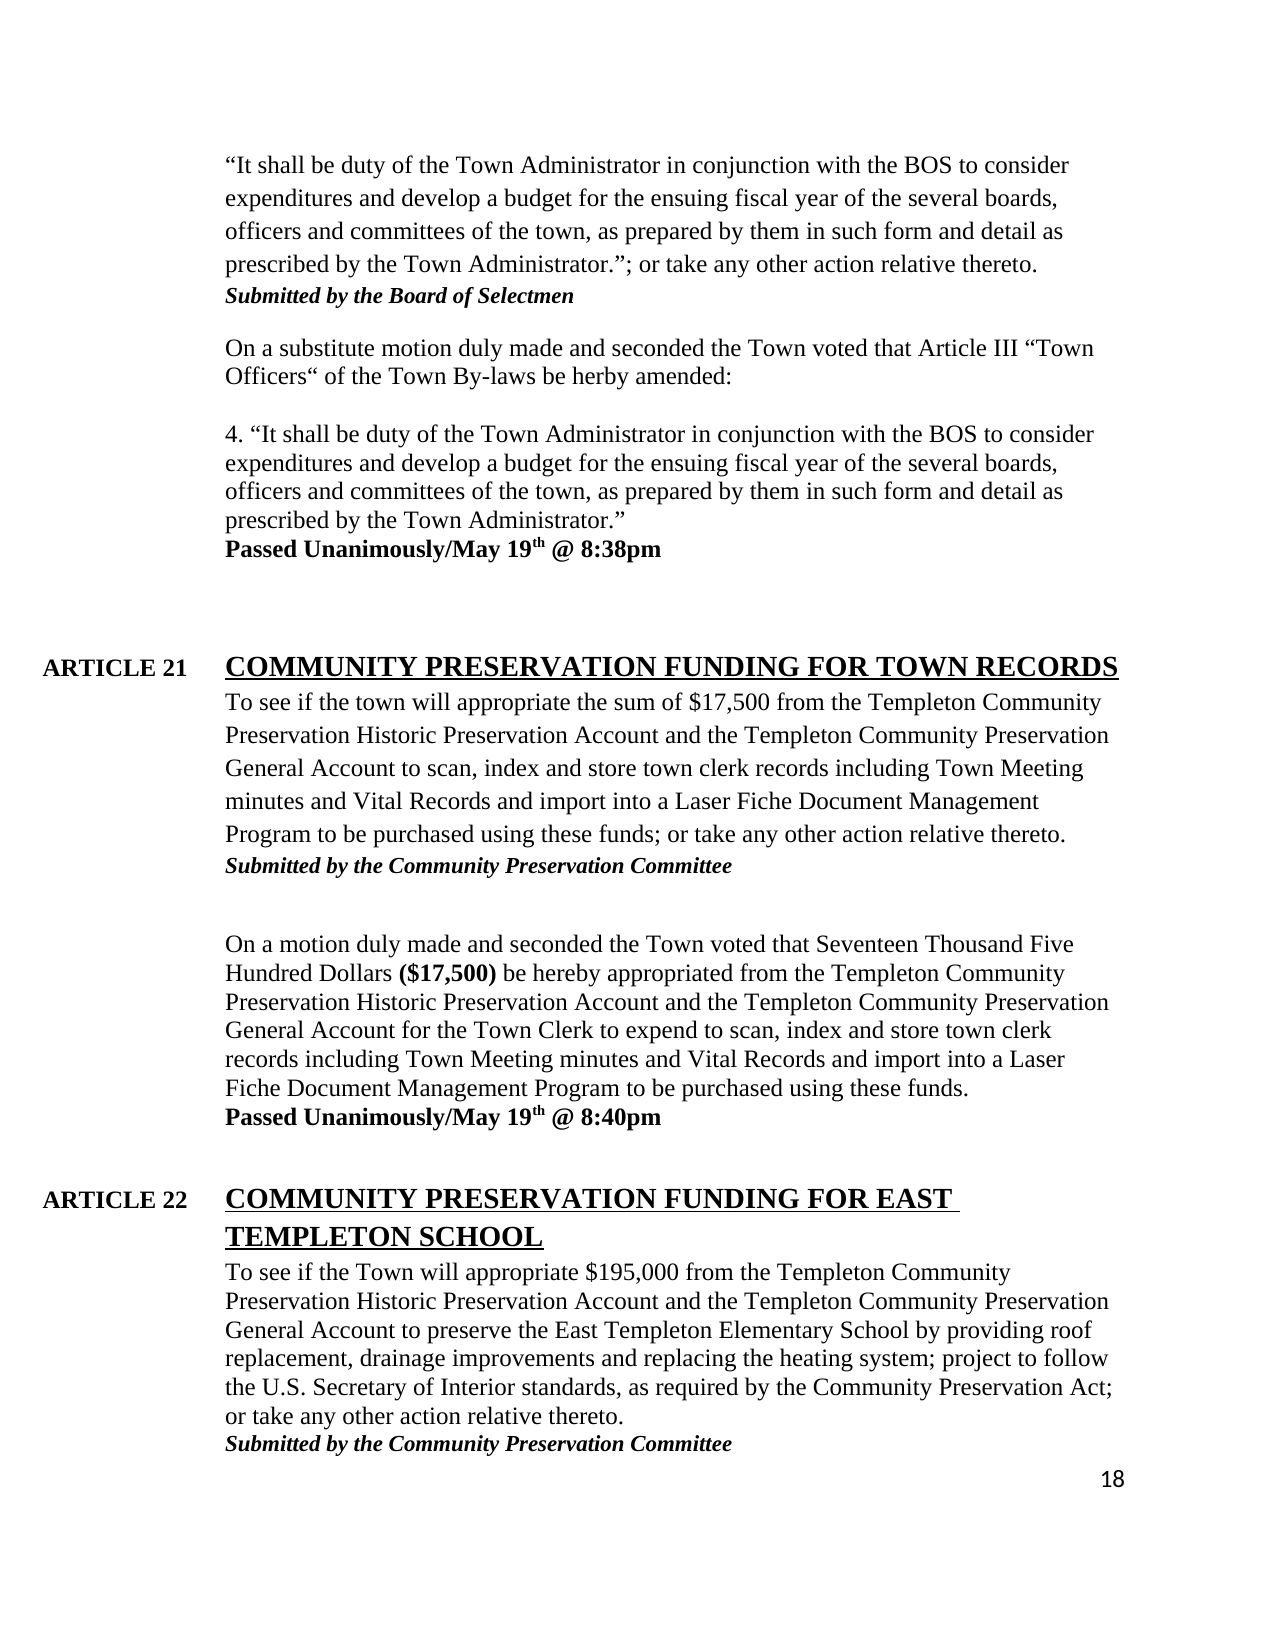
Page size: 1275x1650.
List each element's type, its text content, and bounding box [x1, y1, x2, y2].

text To see if the town will appropriate the sum of $17,500 from the Templeton Community Preservation Historic Preservation Account and the Templeton Community Preservation General Account to scan, index and store town clerk records including Town Meeting minutes and Vital Records and import into a Laser Fiche Document Management Program to be purchased using these funds; or take any other action relative thereto. Submitted by the Community Preservation Committee [225, 687, 1125, 878]
text “It shall be duty of the Town Administrator in conjunction with the BOS to consider expenditures and develop a budget for the ensuing fiscal year of the several boards, officers and committees of the town, as prepared by them in such form and detail as prescribed by the Town Administrator.”; or take any other action relative thereto. Submitted by the Board of Selectmen [225, 150, 1125, 308]
text 4. “It shall be duty of the Town Administrator in conjunction with the BOS to consider expenditures and develop a budget for the ensuing fiscal year of the several boards, officers and committees of the town, as prepared by them in such form and detail as prescribed by the Town Administrator.” [225, 419, 1125, 534]
text Passed Unanimously/May 19th @ 8:40pm [225, 1102, 1125, 1131]
text To see if the Town will appropriate $195,000 from the Templeton Community Preservation Historic Preservation Account and the Templeton Community Preservation General Account to preserve the East Templeton Elementary School by providing roof replacement, drainage improvements and replacing the heating system; project to follow the U.S. Secretary of Interior standards, as required by the Community Preservation Act; or take any other action relative thereto. Submitted by the Community Preservation Committee [225, 1257, 1125, 1456]
subtitle COMMUNITY PRESERVATION FUNDING FOR EAST TEMPLETON SCHOOL [187, 1182, 1125, 1253]
text Passed Unanimously/May 19th @ 8:38pm [225, 534, 1125, 563]
text On a motion duly made and seconded the Town voted that Seventeen Thousand Five Hundred Dollars ($17,500) be hereby appropriated from the Templeton Community Preservation Historic Preservation Account and the Templeton Community Preservation General Account for the Town Clerk to expend to scan, index and store town clerk records including Town Meeting minutes and Vital Records and import into a Laser Fiche Document Management Program to be purchased using these funds. [225, 903, 1125, 1102]
text On a substitute motion duly made and seconded the Town voted that Article III “Town Officers“ of the Town By-laws be herby amended: [225, 333, 1125, 390]
subtitle COMMUNITY PRESERVATION FUNDING FOR TOWN RECORDS [187, 649, 1125, 683]
